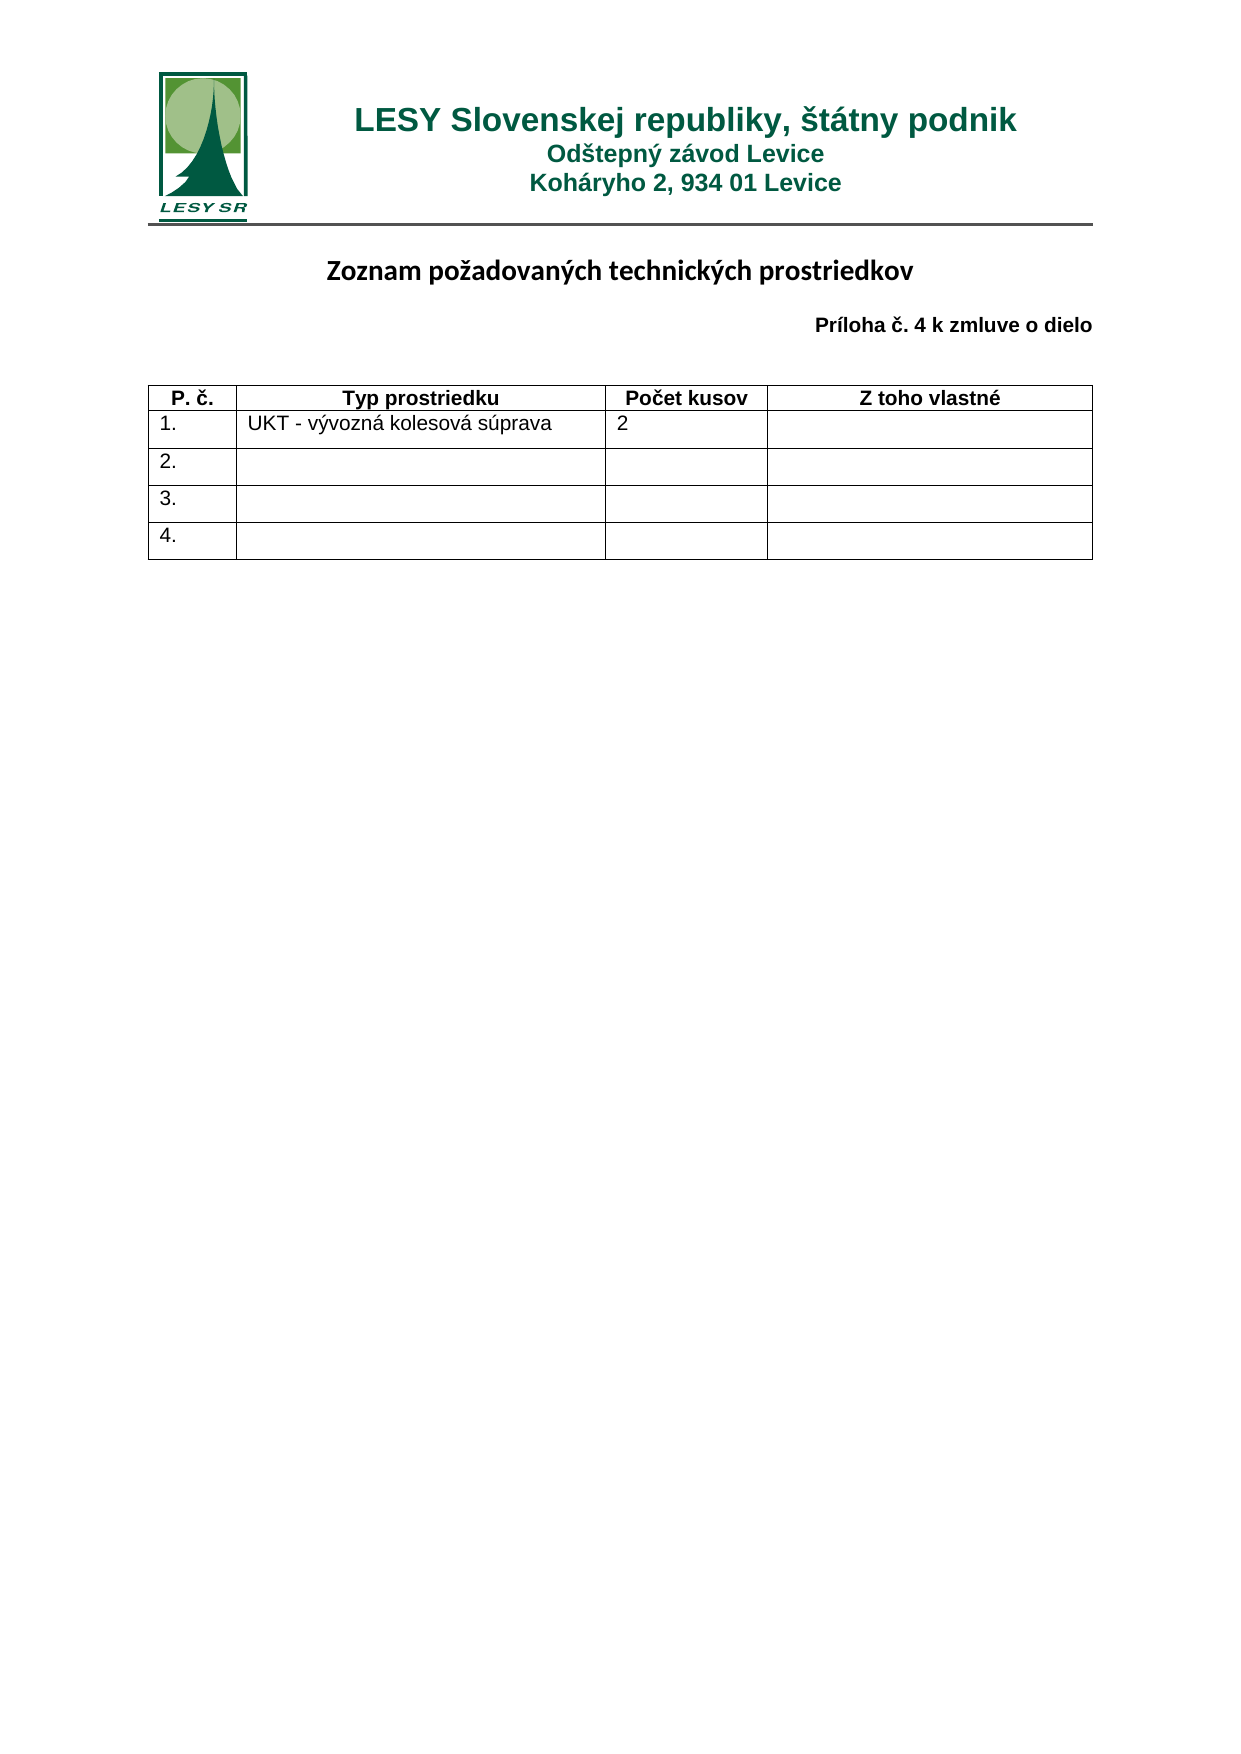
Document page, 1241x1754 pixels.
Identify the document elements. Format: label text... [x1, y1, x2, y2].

table_cell [149, 411, 236, 448]
table_cell [768, 411, 1092, 448]
table_header Typ prostriedku [237, 386, 605, 410]
table_header Z toho vlastné [768, 386, 1092, 410]
table_cell [237, 523, 605, 559]
table_cell [606, 449, 767, 485]
table_cell 2 [606, 411, 767, 448]
table_cell [606, 523, 767, 559]
table_cell [606, 486, 767, 522]
table_cell [237, 449, 605, 485]
table_cell [768, 449, 1092, 485]
table_cell [149, 449, 236, 485]
table_cell [237, 486, 605, 522]
table_cell [768, 486, 1092, 522]
table_cell [149, 523, 236, 559]
table_cell [768, 523, 1092, 559]
table_cell UKT - vývozná kolesová súprava [237, 411, 605, 448]
text Príloha č. 4 k zmluve o dielo [148, 313, 1093, 337]
table_header Počet kusov [606, 386, 767, 410]
table_cell [149, 486, 236, 522]
table_header P. č. [149, 386, 236, 410]
